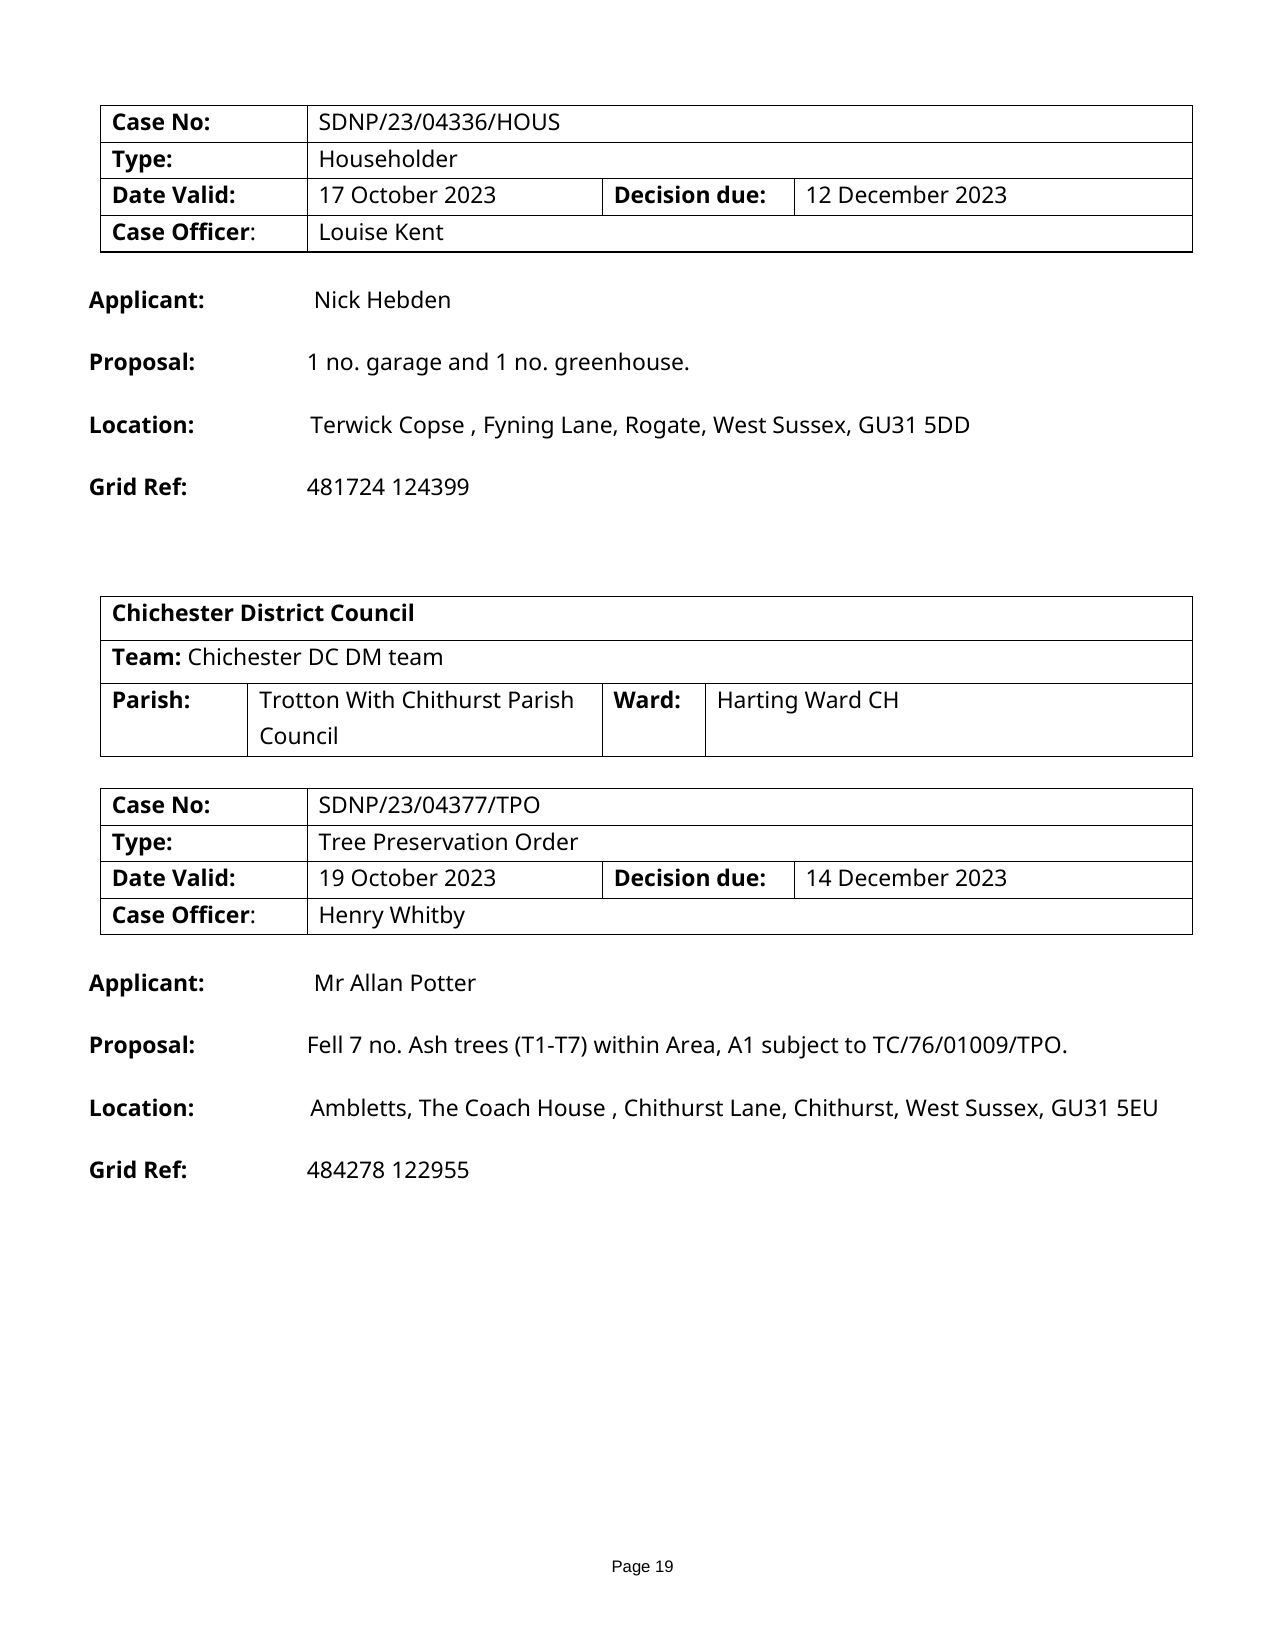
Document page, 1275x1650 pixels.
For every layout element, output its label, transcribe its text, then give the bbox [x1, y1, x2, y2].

table_cell Date Valid: [101, 179, 307, 215]
table_cell Ward: [603, 684, 705, 756]
table_cell Case Officer: [101, 899, 307, 934]
table_cell 17 October 2023 [308, 179, 602, 215]
text Grid Ref: 484278 122955 [89, 1154, 1196, 1185]
text Proposal: Fell 7 no. Ash trees (T1-T7) within Area, A1 subject to TC/76/01009/TPO. [89, 1029, 1196, 1060]
table_cell Harting Ward CH [706, 684, 1192, 756]
table_header SDNP/23/04336/HOUS [308, 106, 1192, 142]
text Applicant: Nick Hebden [89, 284, 1196, 315]
table_cell Trotton With Chithurst Parish Council [248, 684, 602, 756]
table_cell 19 October 2023 [308, 862, 602, 898]
text Location: Ambletts, The Coach House , Chithurst Lane, Chithurst, West Sussex, GU31 5EU [89, 1092, 1196, 1123]
table_header Chichester District Council [101, 597, 1192, 640]
table_cell 12 December 2023 [795, 179, 1192, 215]
table_cell Parish: [101, 684, 247, 756]
table_cell 14 December 2023 [795, 862, 1192, 898]
table_cell Type: [101, 143, 307, 178]
table_cell Decision due: [603, 179, 794, 215]
table_cell Team: Chichester DC DM team [101, 641, 1192, 683]
table_header SDNP/23/04377/TPO [308, 789, 1192, 824]
table_cell Decision due: [603, 862, 794, 898]
table_cell Date Valid: [101, 862, 307, 898]
text Grid Ref: 481724 124399 [89, 471, 1196, 502]
table_header Case No: [101, 106, 307, 142]
table_header Case No: [101, 789, 307, 824]
text Applicant: Mr Allan Potter [89, 967, 1196, 998]
table_cell Householder [308, 143, 1192, 178]
table_cell Henry Whitby [308, 899, 1192, 934]
text Location: Terwick Copse , Fyning Lane, Rogate, West Sussex, GU31 5DD [89, 409, 1196, 440]
table_cell Case Officer: [101, 216, 307, 251]
text Proposal: 1 no. garage and 1 no. greenhouse. [89, 346, 1196, 377]
table_cell Type: [101, 826, 307, 861]
table_cell Tree Preservation Order [308, 826, 1192, 861]
table_cell Louise Kent [308, 216, 1192, 251]
